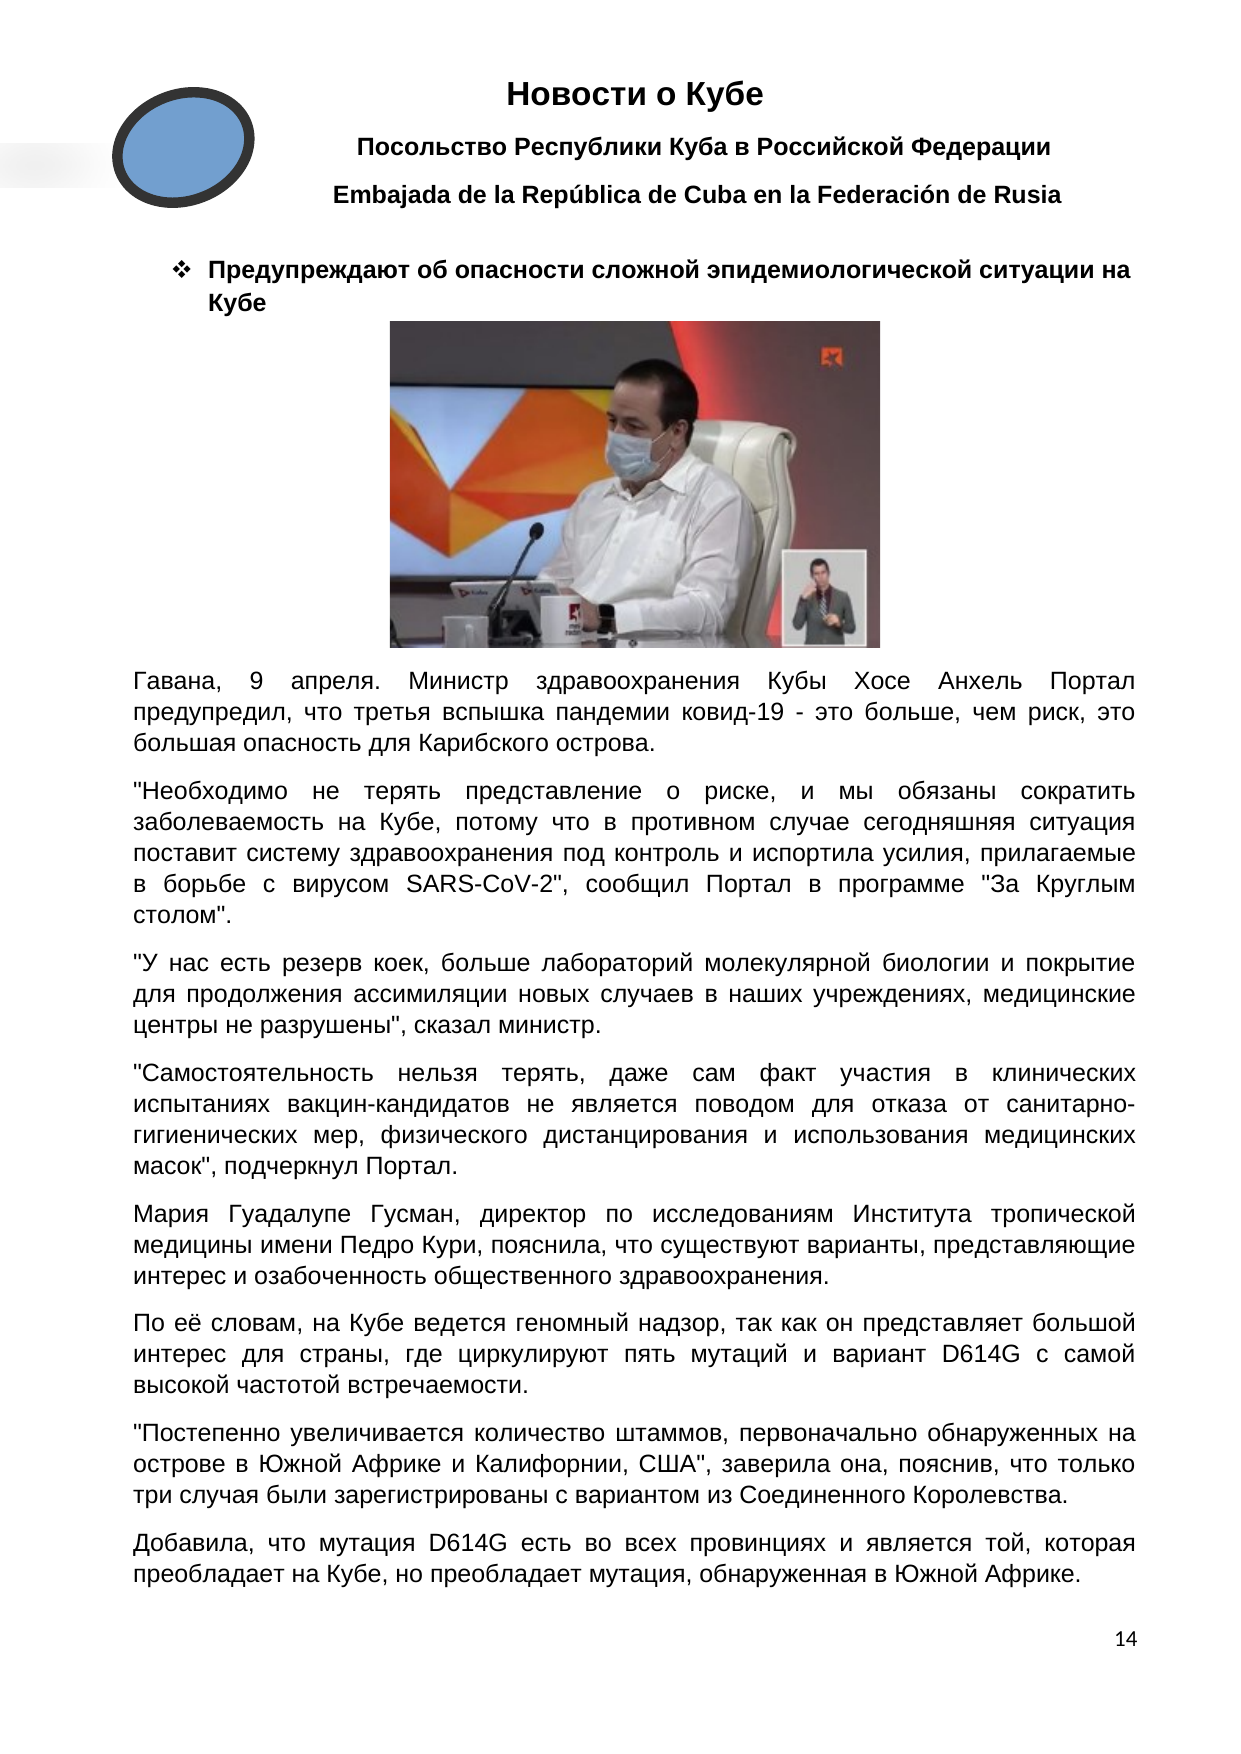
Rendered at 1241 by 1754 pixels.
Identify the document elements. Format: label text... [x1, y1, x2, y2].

text "Самостоятельность нельзя терять, даже сам факт участия в клинических испытаниях вакцин-кандидатов не является поводом для отказа от санитарно-гигиенических мер, физического дистанцирования и использования медицинских масок", подчеркнул Портал. [133, 1058, 1137, 1180]
text "Постепенно увеличивается количество штаммов, первоначально обнаруженных на острове в Южной Африке и Калифорнии, США", заверила она, пояснив, что только три случая были зарегистрированы с вариантом из Соединенного Королевства. [133, 1418, 1137, 1509]
text По её словам, на Кубе ведется геномный надзор, так как он представляет большой интерес для страны, где циркулируют пять мутаций и вариант D614G с самой высокой частотой встречаемости. [133, 1308, 1137, 1399]
text Гавана, 9 апреля. Министр здравоохранения Кубы Хосе Анхель Портал предупредил, что третья вспышка пандемии ковид-19 - это больше, чем риск, это большая опасность для Карибского острова. [133, 666, 1137, 757]
text Добавила, что мутация D614G есть во всех провинциях и является той, которая преобладает на Кубе, но преобладает мутация, обнаруженная в Южной Африке. [133, 1528, 1137, 1588]
text Мария Гуадалупе Гусман, директор по исследованиям Института тропической медицины имени Педро Кури, пояснила, что существуют варианты, представляющие интерес и озабоченность общественного здравоохранения. [133, 1199, 1137, 1289]
subtitle Предупреждают об опасности сложной эпидемиологической ситуации на Кубе [170, 255, 1137, 317]
text "Необходимо не терять представление о риске, и мы обязаны сократить заболеваемость на Кубе, потому что в противном случае сегодняшняя ситуация поставит систему здравоохранения под контроль и испортила усилия, прилагаемые в борьбе с вирусом SARS-CoV-2", сообщил Портал в программе "За Круглым столом". [133, 776, 1137, 929]
text "У нас есть резерв коек, больше лабораторий молекулярной биологии и покрытие для продолжения ассимиляции новых случаев в наших учреждениях, медицинские центры не разрушены", сказал министр. [133, 948, 1137, 1039]
picture [389, 321, 881, 648]
